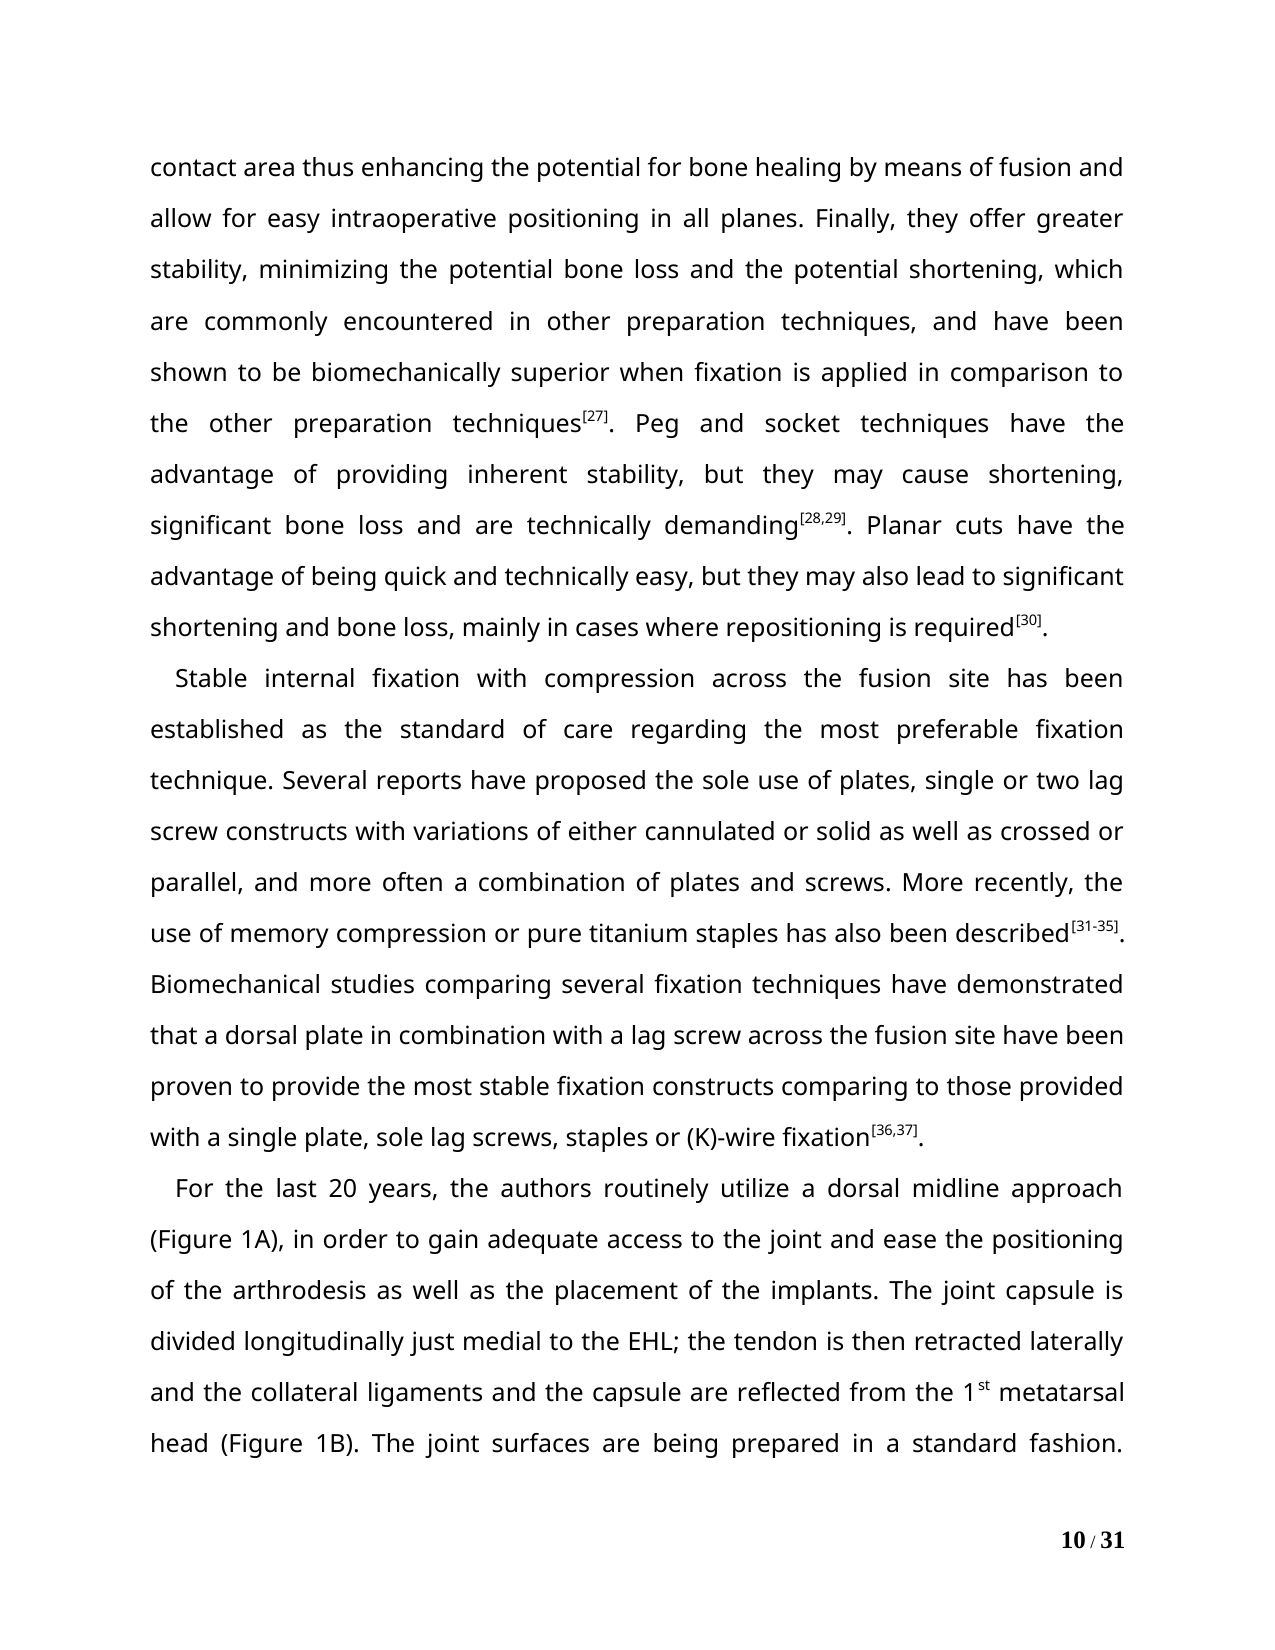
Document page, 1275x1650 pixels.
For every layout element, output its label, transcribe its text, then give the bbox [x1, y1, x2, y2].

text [150, 150, 1125, 643]
text Stable internal fixation with compression across the fusion site has been established as the standard of care regarding the most preferable fixation technique. Several reports have proposed the sole use of plates, single or two lag screw constructs with variations of either cannulated or solid as well as crossed or parallel, and more often a combination of plates and screws. More recently, the use of memory compression or pure titanium staples has also been described[31-35]. Biomechanical studies comparing several fixation techniques have demonstrated that a dorsal plate in combination with a lag screw across the fusion site have been proven to provide the most stable fixation constructs comparing to those provided with a single plate, sole lag screws, staples or (K)-wire fixation[36,37]. [150, 660, 1125, 1154]
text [150, 1171, 1125, 1460]
